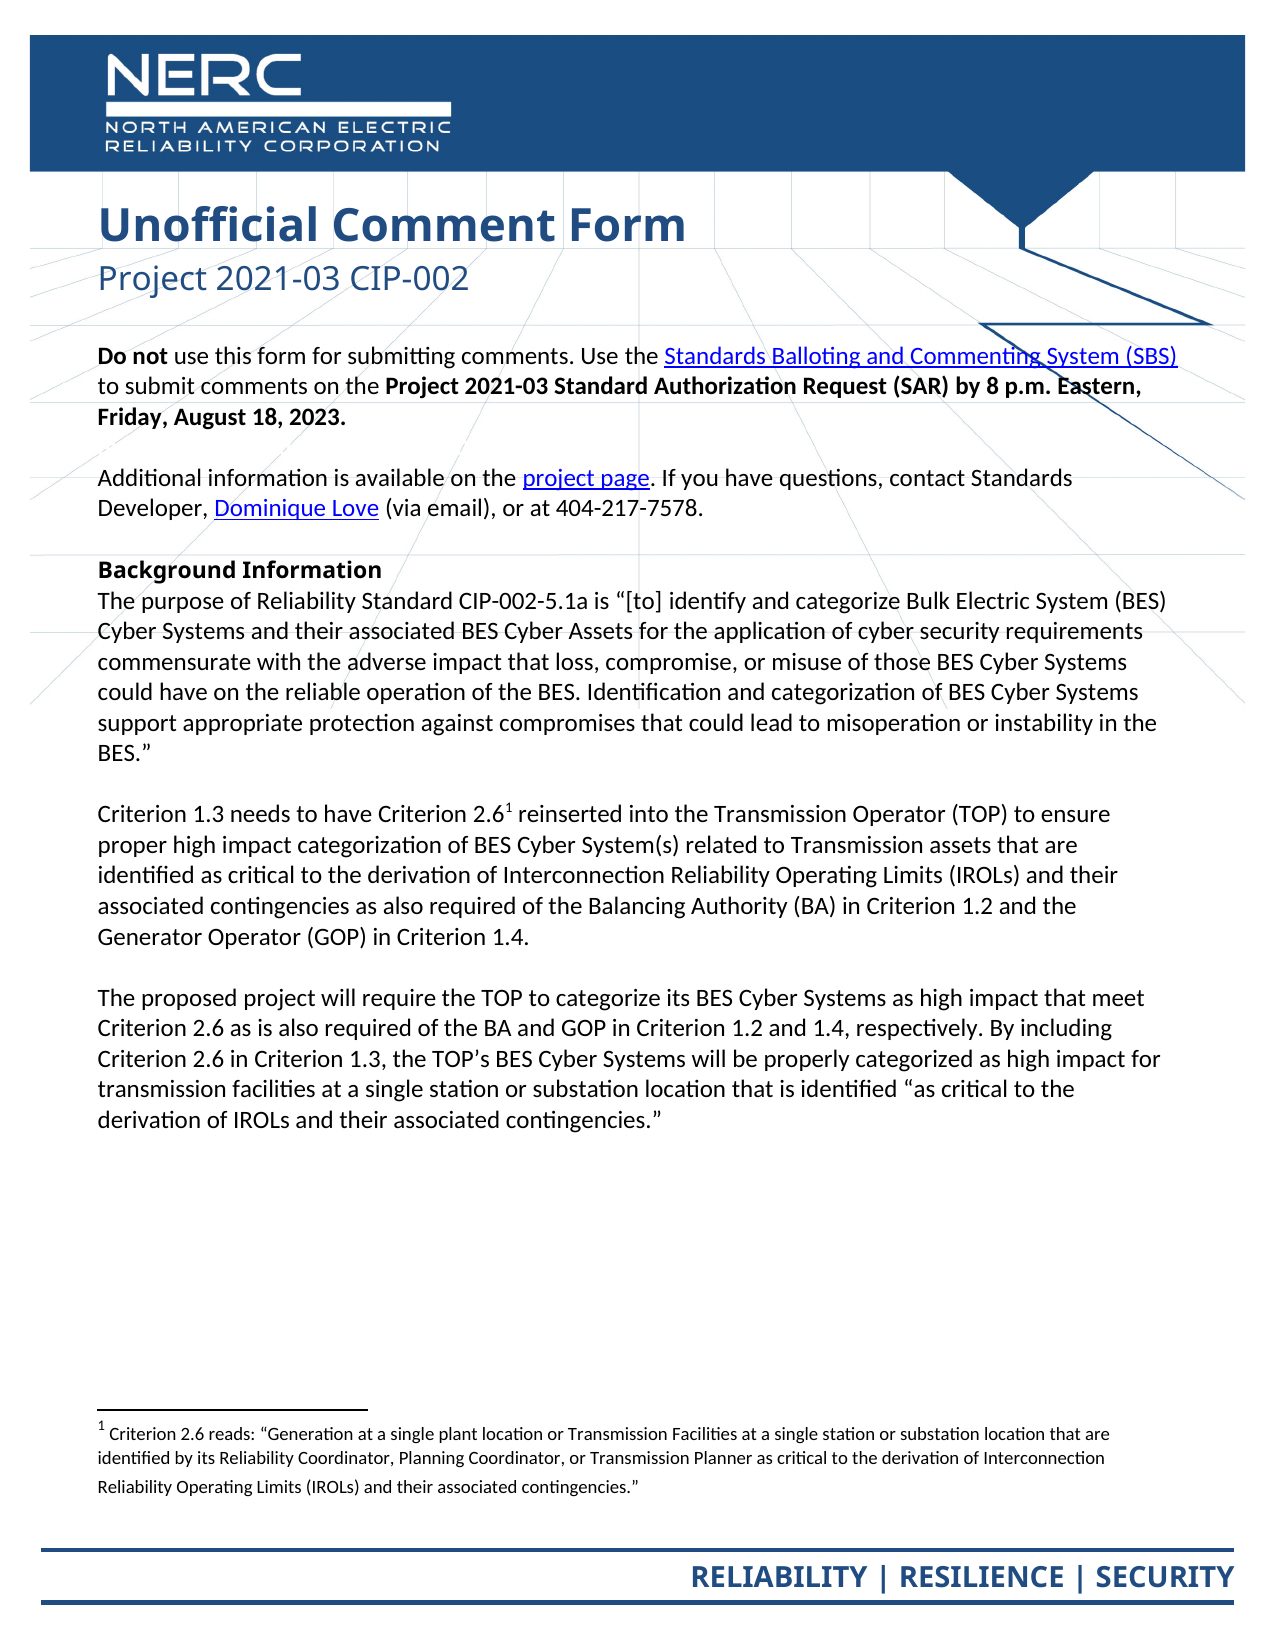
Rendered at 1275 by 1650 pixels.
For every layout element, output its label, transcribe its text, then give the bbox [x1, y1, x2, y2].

text The proposed project will require the TOP to categorize its BES Cyber Systems as high impact that meet Criterion 2.6 as is also required of the BA and GOP in Criterion 1.2 and 1.4, respectively. By including Criterion 2.6 in Criterion 1.3, the TOP’s BES Cyber Systems will be properly categorized as high impact for transmission facilities at a single station or substation location that is identified “as critical to the derivation of IROLs and their associated contingencies.” [97, 982, 1177, 1134]
text Additional information is available on the project page. If you have questions, contact Standards Developer, Dominique Love (via email), or at 404-217-7578. [97, 462, 1177, 523]
subtitle Project 2021-03 CIP-002 [97, 255, 1177, 300]
title Unofficial Comment Form [97, 192, 1177, 255]
text Do not use this form for submitting comments. Use the Standards Balloting and Commenting System (SBS) to submit comments on the Project 2021-03 Standard Authorization Request (SAR) by 8 p.m. Eastern, Friday, August 18, 2023. m. Eastern, Thursday, August 20, 2015 [97, 340, 1177, 462]
text The purpose of Reliability Standard CIP-002-5.1a is “[to] identify and categorize Bulk Electric System (BES) Cyber Systems and their associated BES Cyber Assets for the application of cyber security requirements commensurate with the adverse impact that loss, compromise, or misuse of those BES Cyber Systems could have on the reliable operation of the BES. Identification and categorization of BES Cyber Systems support appropriate protection against compromises that could lead to misoperation or instability in the BES.” [97, 585, 1177, 768]
subtitle Background Information [97, 554, 1177, 585]
text Criterion 1.3 needs to have Criterion 2.6 reinserted into the Transmission Operator (TOP) to ensure proper high impact categorization of BES Cyber System(s) related to Transmission assets that are identified as critical to the derivation of Interconnection Reliability Operating Limits (IROLs) and their associated contingencies as also required of the Balancing Authority (BA) in Criterion 1.2 and the Generator Operator (GOP) in Criterion 1.4. [97, 798, 1177, 951]
picture [29, 35, 1245, 709]
